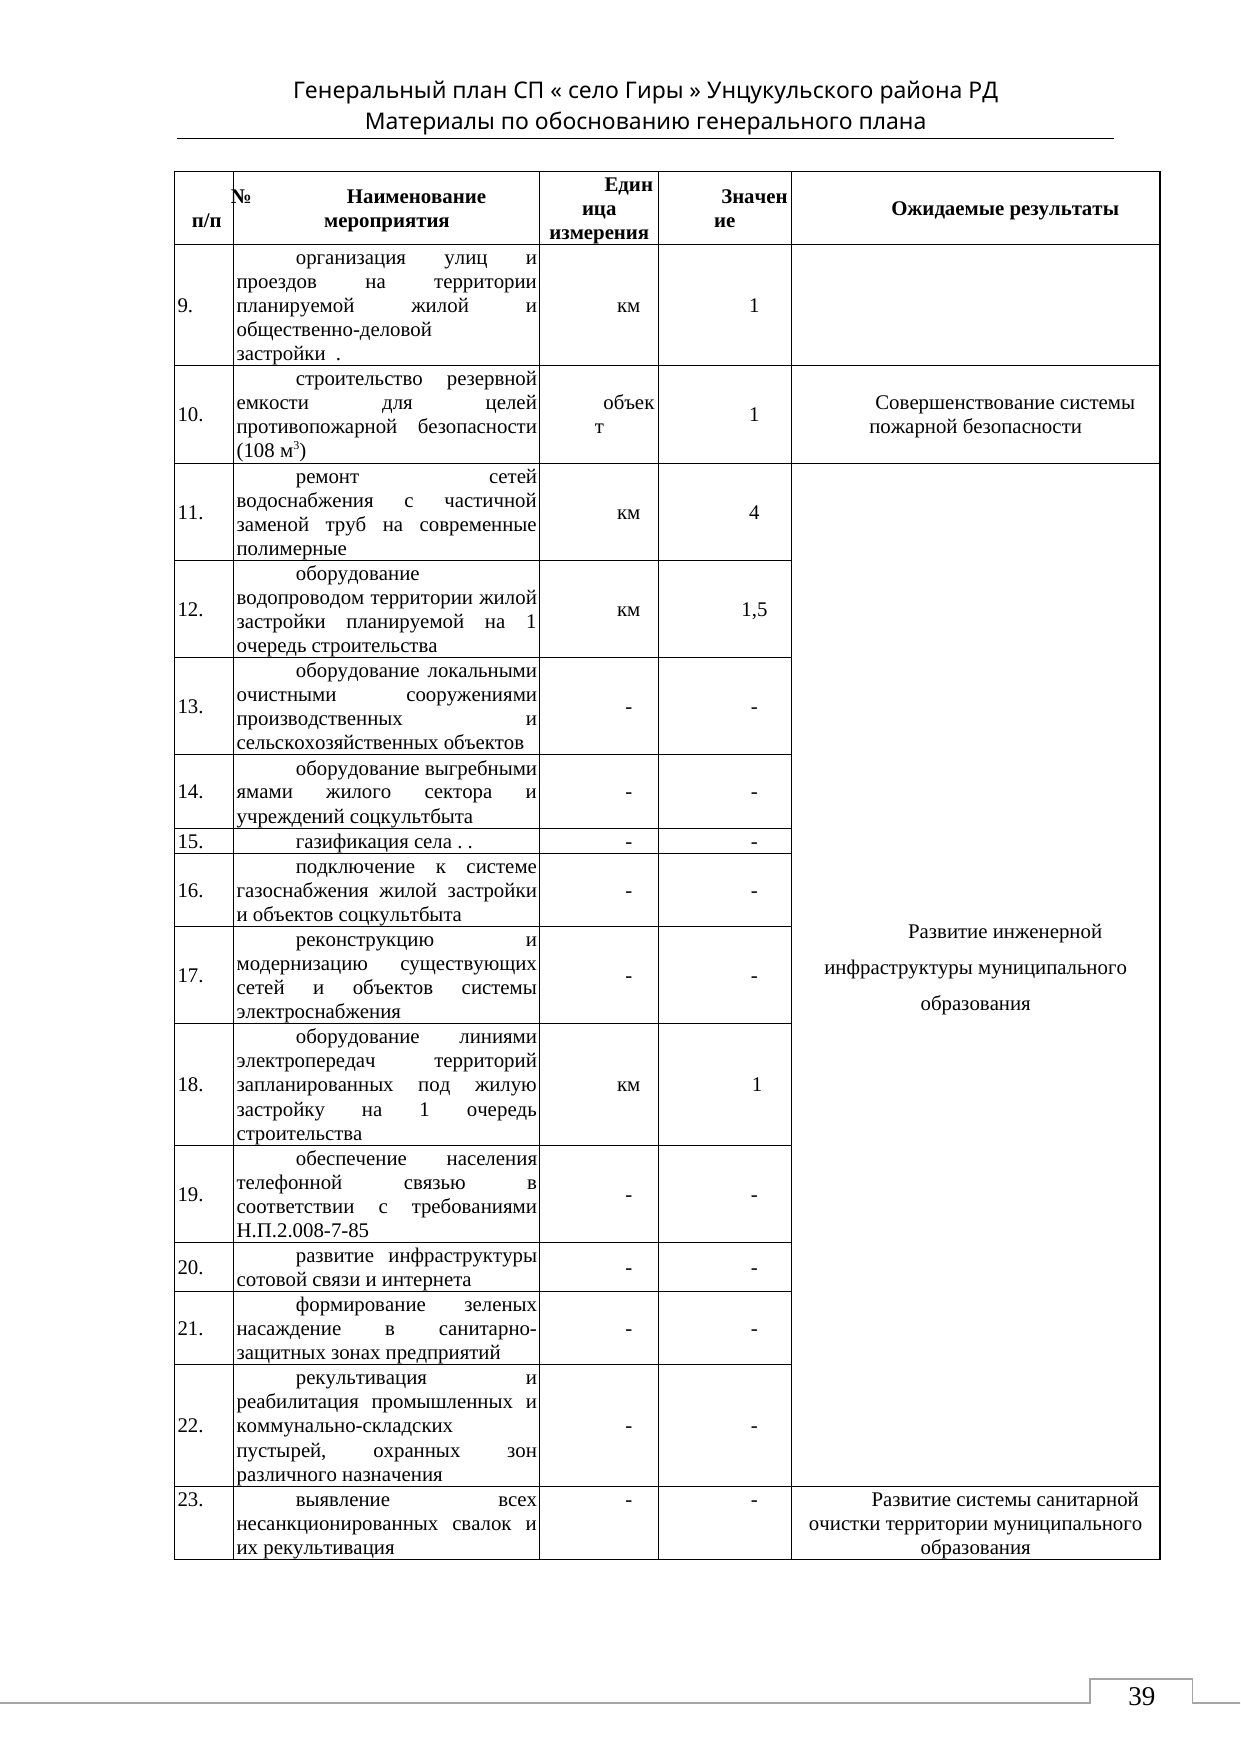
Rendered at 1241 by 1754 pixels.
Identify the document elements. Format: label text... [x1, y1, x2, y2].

table_cell - [540, 829, 658, 853]
table_cell - [540, 1487, 658, 1559]
table_cell - [659, 1243, 791, 1291]
table_cell - [540, 1243, 658, 1291]
table_cell [175, 1365, 233, 1486]
table_cell развитие инфраструктуры сотовой связи и интернета [234, 1243, 539, 1291]
table_cell [175, 464, 233, 560]
table_cell [175, 927, 233, 1023]
table_cell - [659, 927, 791, 1023]
table_cell - [659, 755, 791, 828]
table_cell реконструкцию и модернизацию существующих сетей и объектов системы электроснабжения [234, 927, 539, 1023]
table_cell [175, 658, 233, 754]
table_cell - [659, 658, 791, 754]
table_header Значение [659, 172, 791, 244]
table_cell км [540, 245, 658, 365]
table_cell оборудование выгребными ямами жилого сектора и учреждений соцкультбыта [234, 755, 539, 828]
table_cell объект [540, 366, 658, 462]
table_cell - [659, 1487, 791, 1559]
table_cell организация улиц и проездов на территории планируемой жилой и общественно-деловой застройки . [234, 245, 539, 365]
table_cell - [540, 927, 658, 1023]
table_cell [175, 245, 233, 365]
table_cell 1 [659, 245, 791, 365]
table_cell [175, 829, 233, 853]
table_cell - [659, 854, 791, 926]
table_cell [175, 854, 233, 926]
table_cell рекультивация и реабилитация промышленных и коммунально-складских пустырей, охранных зон различного назначения [234, 1365, 539, 1486]
table_cell км [540, 561, 658, 657]
table_cell - [540, 755, 658, 828]
table_cell [175, 1243, 233, 1291]
table_cell обеспечение населения телефонной связью в соответствии с требованиями Н.П.2.008-7-85 [234, 1146, 539, 1242]
table_cell - [540, 1292, 658, 1364]
table_cell [175, 561, 233, 657]
table_cell - [540, 1146, 658, 1242]
table_cell формирование зеленых насаждение в санитарно-защитных зонах предприятий [234, 1292, 539, 1364]
table_cell 1,5 [659, 561, 791, 657]
table_cell км [540, 1024, 658, 1144]
table_cell выявление всех несанкционированных свалок и их рекультивация [234, 1487, 539, 1559]
table_cell - [659, 829, 791, 853]
table_cell [175, 1487, 233, 1559]
table_cell [175, 366, 233, 462]
table_cell - [659, 1365, 791, 1486]
table_cell км [540, 464, 658, 560]
table_header № п/п [175, 172, 233, 244]
table_cell - [540, 854, 658, 926]
table_cell - [540, 1365, 658, 1486]
table_cell Совершенствование системы пожарной безопасности [792, 366, 1159, 462]
table_cell [175, 1024, 233, 1144]
table_cell 1 [659, 1024, 791, 1144]
table_cell [175, 1146, 233, 1242]
table_header Единица измерения [540, 172, 658, 244]
table_cell 1 [659, 366, 791, 462]
table_cell оборудование водопроводом территории жилой застройки планируемой на 1 очередь строительства [234, 561, 539, 657]
table_cell газификация села . . [234, 829, 539, 853]
table_cell подключение к системе газоснабжения жилой застройки и объектов соцкультбыта [234, 854, 539, 926]
table_cell [175, 1292, 233, 1364]
table_header Ожидаемые результаты [792, 172, 1159, 244]
table_cell - [540, 658, 658, 754]
table_cell [175, 755, 233, 828]
table_cell - [659, 1146, 791, 1242]
table_cell - [659, 1292, 791, 1364]
table_cell оборудование линиями электропередач территорий запланированных под жилую застройку на 1 очередь строительства [234, 1024, 539, 1144]
table_cell Развитие инженерной инфраструктуры муниципального образования [792, 464, 1159, 1486]
table_header Наименование мероприятия [234, 172, 539, 244]
table_cell ремонт сетей водоснабжения с частичной заменой труб на современные полимерные [234, 464, 539, 560]
table_cell оборудование локальными очистными сооружениями производственных и сельскохозяйственных объектов [234, 658, 539, 754]
table_cell строительство резервной емкости для целей противопожарной безопасности (108 м3) [234, 366, 539, 462]
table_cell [792, 1487, 1159, 1559]
table_cell 4 [659, 464, 791, 560]
